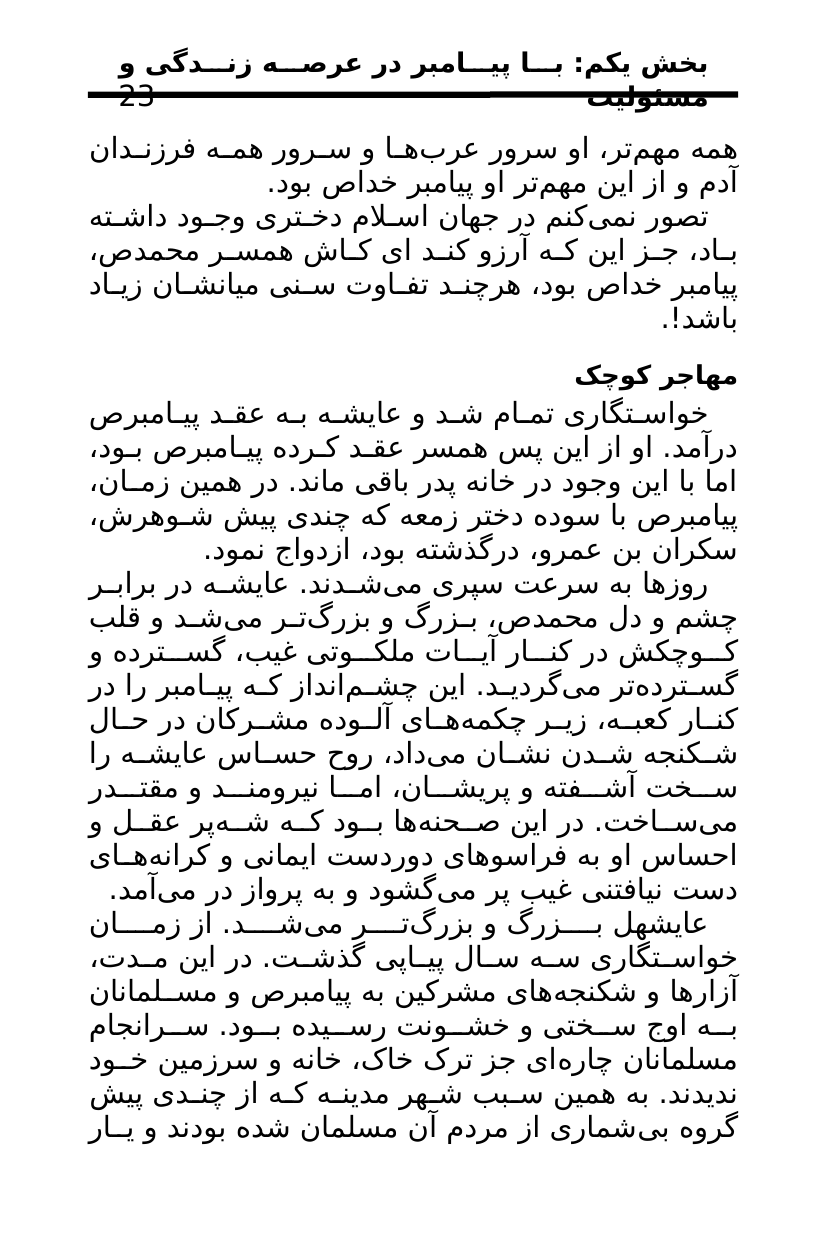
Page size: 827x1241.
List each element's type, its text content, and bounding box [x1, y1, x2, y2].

text مهاجر کوچک [89, 360, 738, 391]
text روزها به سرعت سپری می‌شدند. عایشه در برابر چشم و دل محمدص، بزرگ و بزرگ‌تر می‌شد و قلب کوچکش در کنار آیات ملکوتی غیب، گسترده و گسترده‌تر می‌گردید. این چشم‌انداز که پیامبر را در کنار کعبه، زیر چکمه‌های آلوده مشرکان در حال شکنجه شدن نشان می‌داد، روح حساس عایشه را سخت آشفته و پریشان، اما نیرومند و مقتدر می‌ساخت. در این صحنه‌ها بود که شه‌پر عقل و احساس او به فراسوهای دوردست ایمانی و کرانه‌های دست نیافتنی غیب پر می‌گشود و به پرواز در می‌آمد. [89, 567, 738, 906]
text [89, 132, 738, 199]
text خواستگاری تمام شد و عایشه به عقد پیامبرص درآمد. او از این پس همسر عقد کرده پیامبرص بود، اما با این وجود در خانه پدر باقی ماند. در همین زمان، پیامبرص با سوده دختر زمعه که چندی پیش شوهرش، سکران بن عمرو، درگذشته بود، ازدواج نمود. [89, 397, 738, 567]
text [89, 906, 738, 1144]
text تصور نمی‌کنم در جهان اسلام دختری وجود داشته باد، جز این که آرزو کند ای کاش همسر محمدص، پیامبر خداص بود، هرچند تفاوت سنی میانشان زیاد باشد!. [89, 199, 738, 335]
